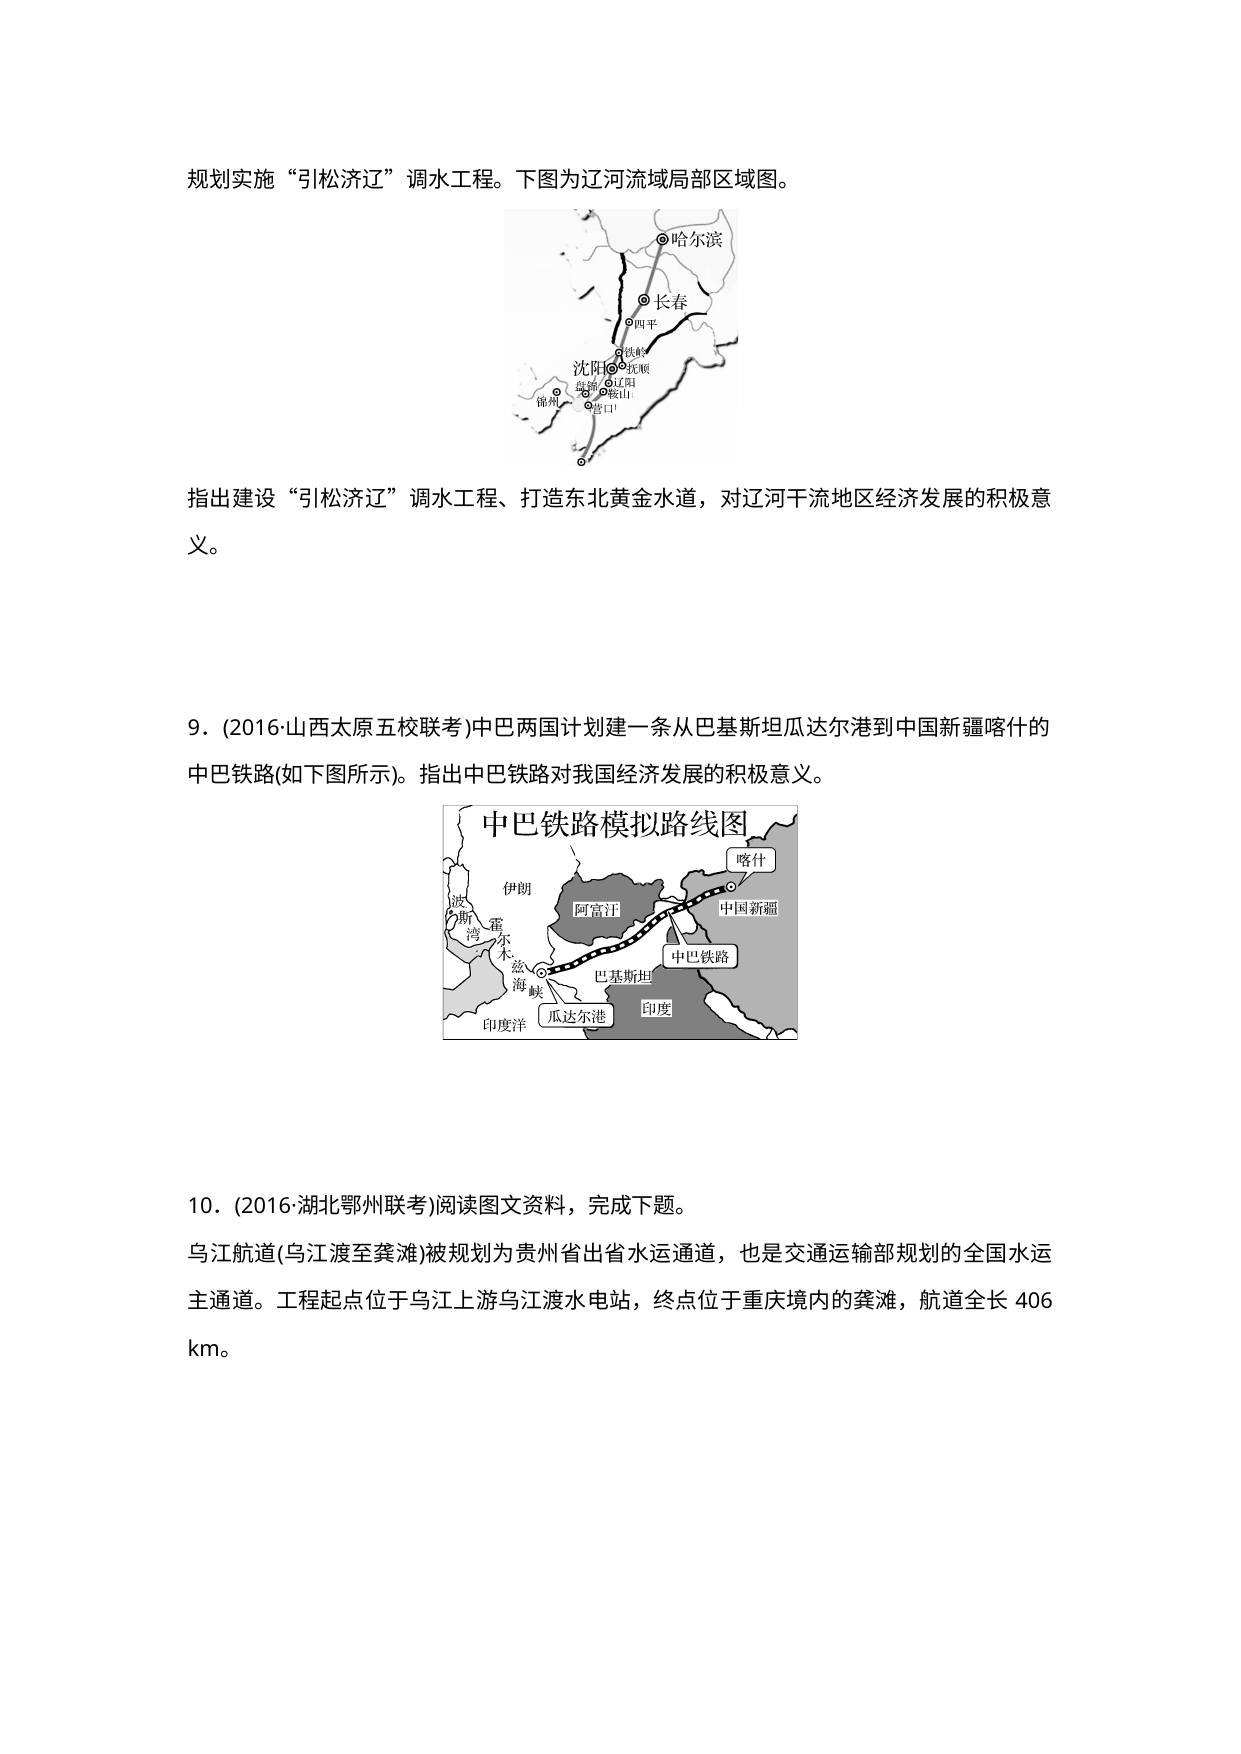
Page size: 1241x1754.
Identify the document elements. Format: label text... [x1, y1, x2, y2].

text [187, 162, 1053, 194]
text 指出建设“引松济辽”调水工程、打造东北黄金水道，对辽河干流地区经济发展的积极意义。 [187, 481, 1053, 560]
picture [442, 805, 798, 1040]
text 乌江航道(乌江渡至龚滩)被规划为贵州省出省水运通道，也是交通运输部规划的全国水运主通道。工程起点位于乌江上游乌江渡水电站，终点位于重庆境内的龚滩，航道全长406 km。 [187, 1236, 1053, 1363]
text 10．(2016·湖北鄂州联考)阅读图文资料，完成下题。 [187, 1188, 1053, 1220]
text 9．(2016·山西太原五校联考)中巴两国计划建一条从巴基斯坦瓜达尔港到中国新疆喀什的中巴铁路(如下图所示)。指出中巴铁路对我国经济发展的积极意义。 [187, 710, 1053, 789]
picture [502, 209, 739, 466]
